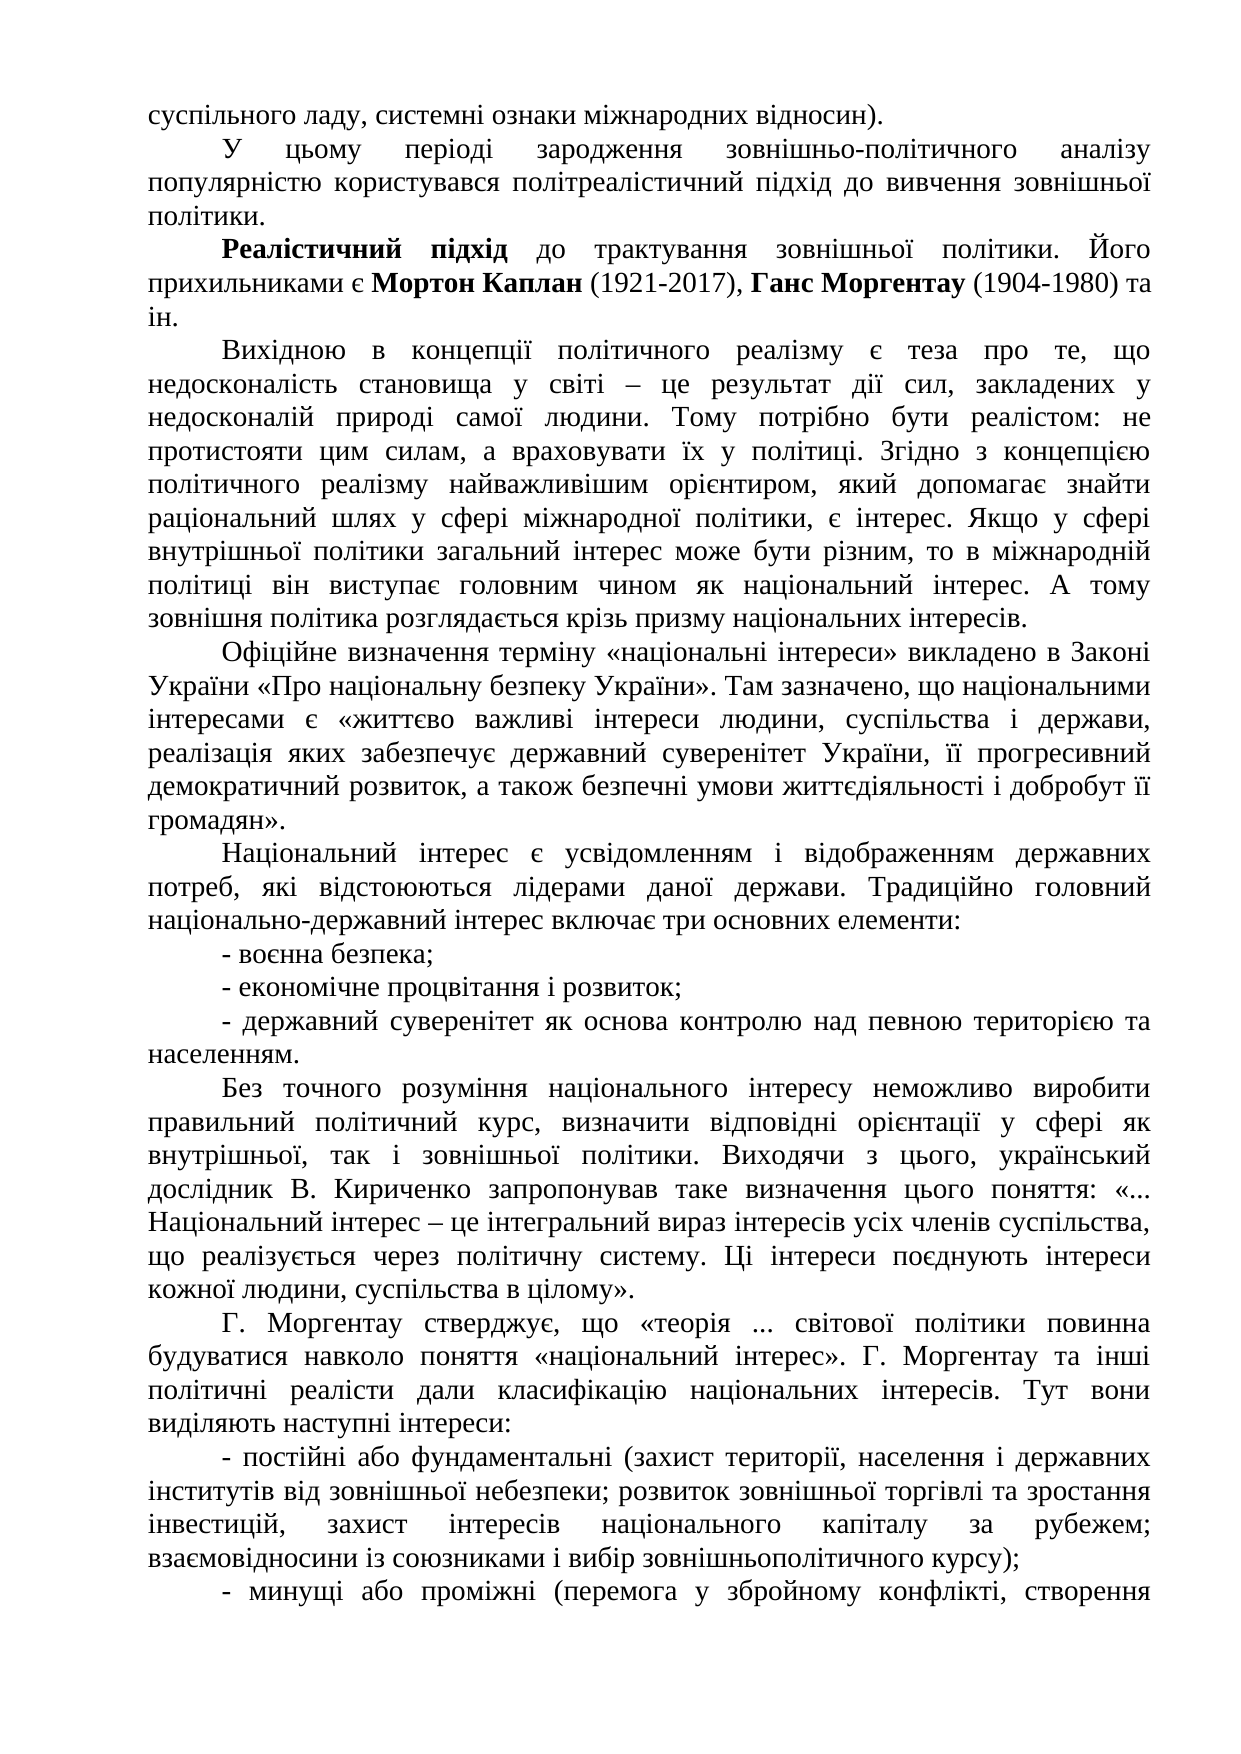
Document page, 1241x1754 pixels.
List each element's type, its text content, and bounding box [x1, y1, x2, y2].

text Г. Моргентау стверджує, що «теорія ... світової політики повинна будуватися навколо поняття «національний інтерес». Г. Моргентау та інші політичні реалісти дали класифікацію національних інтересів. Тут вони виділяють наступні інтереси: [148, 1305, 1152, 1439]
text Офіційне визначення терміну «національні інтереси» викладено в Законі України «Про національну безпеку України». Там зазначено, що національними інтересами є «життєво важливі інтереси людини, суспільства і держави, реалізація яких забезпечує державний суверенітет України, її прогресивний демократичний розвиток, а також безпечні умови життєдіяльності і добробут її громадян». [148, 634, 1152, 835]
text - економічне процвітання і розвиток; [148, 969, 1152, 1003]
text Реалістичний підхід до трактування зовнішньої політики. Його прихильниками є Мортон Каплан (1921-2017), Ганс Моргентау (1904-1980) та ін. [148, 232, 1152, 332]
text Без точного розуміння національного інтересу неможливо виробити правильний політичний курс, визначити відповідні орієнтації у сфері як внутрішньої, так і зовнішньої політики. Виходячи з цього, український дослідник В. Кириченко запропонував таке визначення цього поняття: «... Національний інтерес – це інтегральний вираз інтересів усіх членів суспільства, що реалізується через політичну систему. Ці інтереси поєднують інтереси кожної людини, суспільства в цілому». [148, 1070, 1152, 1305]
text - державний суверенітет як основа контролю над певною територією та населенням. [148, 1003, 1152, 1070]
text - воєнна безпека; [148, 936, 1152, 969]
text Вихідною в концепції політичного реалізму є теза про те, що недосконалість становища у світі – це результат дії сил, закладених у недосконалій природі самої людини. Тому потрібно бути реалістом: не протистояти цим силам, а враховувати їх у політиці. Згідно з концепцією політичного реалізму найважливішим орієнтиром, який допомагає знайти раціональний шлях у сфері міжнародної політики, є інтерес. Якщо у сфері внутрішньої політики загальний інтерес може бути різним, то в міжнародній політиці він виступає головним чином як національний інтерес. А тому зовнішня політика розглядається крізь призму національних інтересів. [148, 332, 1152, 634]
text - постійні або фундаментальні (захист території, населення і державних інститутів від зовнішньої небезпеки; розвиток зовнішньої торгівлі та зростання інвестицій, захист інтересів національного капіталу за рубежем; взаємовідносини із союзниками і вибір зовнішньополітичного курсу); [148, 1439, 1152, 1573]
text У цьому періоді зародження зовнішньо-політичного аналізу популярністю користувався політреалістичний підхід до вивчення зовнішньої політики. [148, 131, 1152, 232]
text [148, 97, 1152, 131]
text Національний інтерес є усвідомленням і відображенням державних потреб, які відстоюються лідерами даної держави. Традиційно головний національно-державний інтерес включає три основних елементи: [148, 835, 1152, 936]
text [148, 1573, 1152, 1607]
